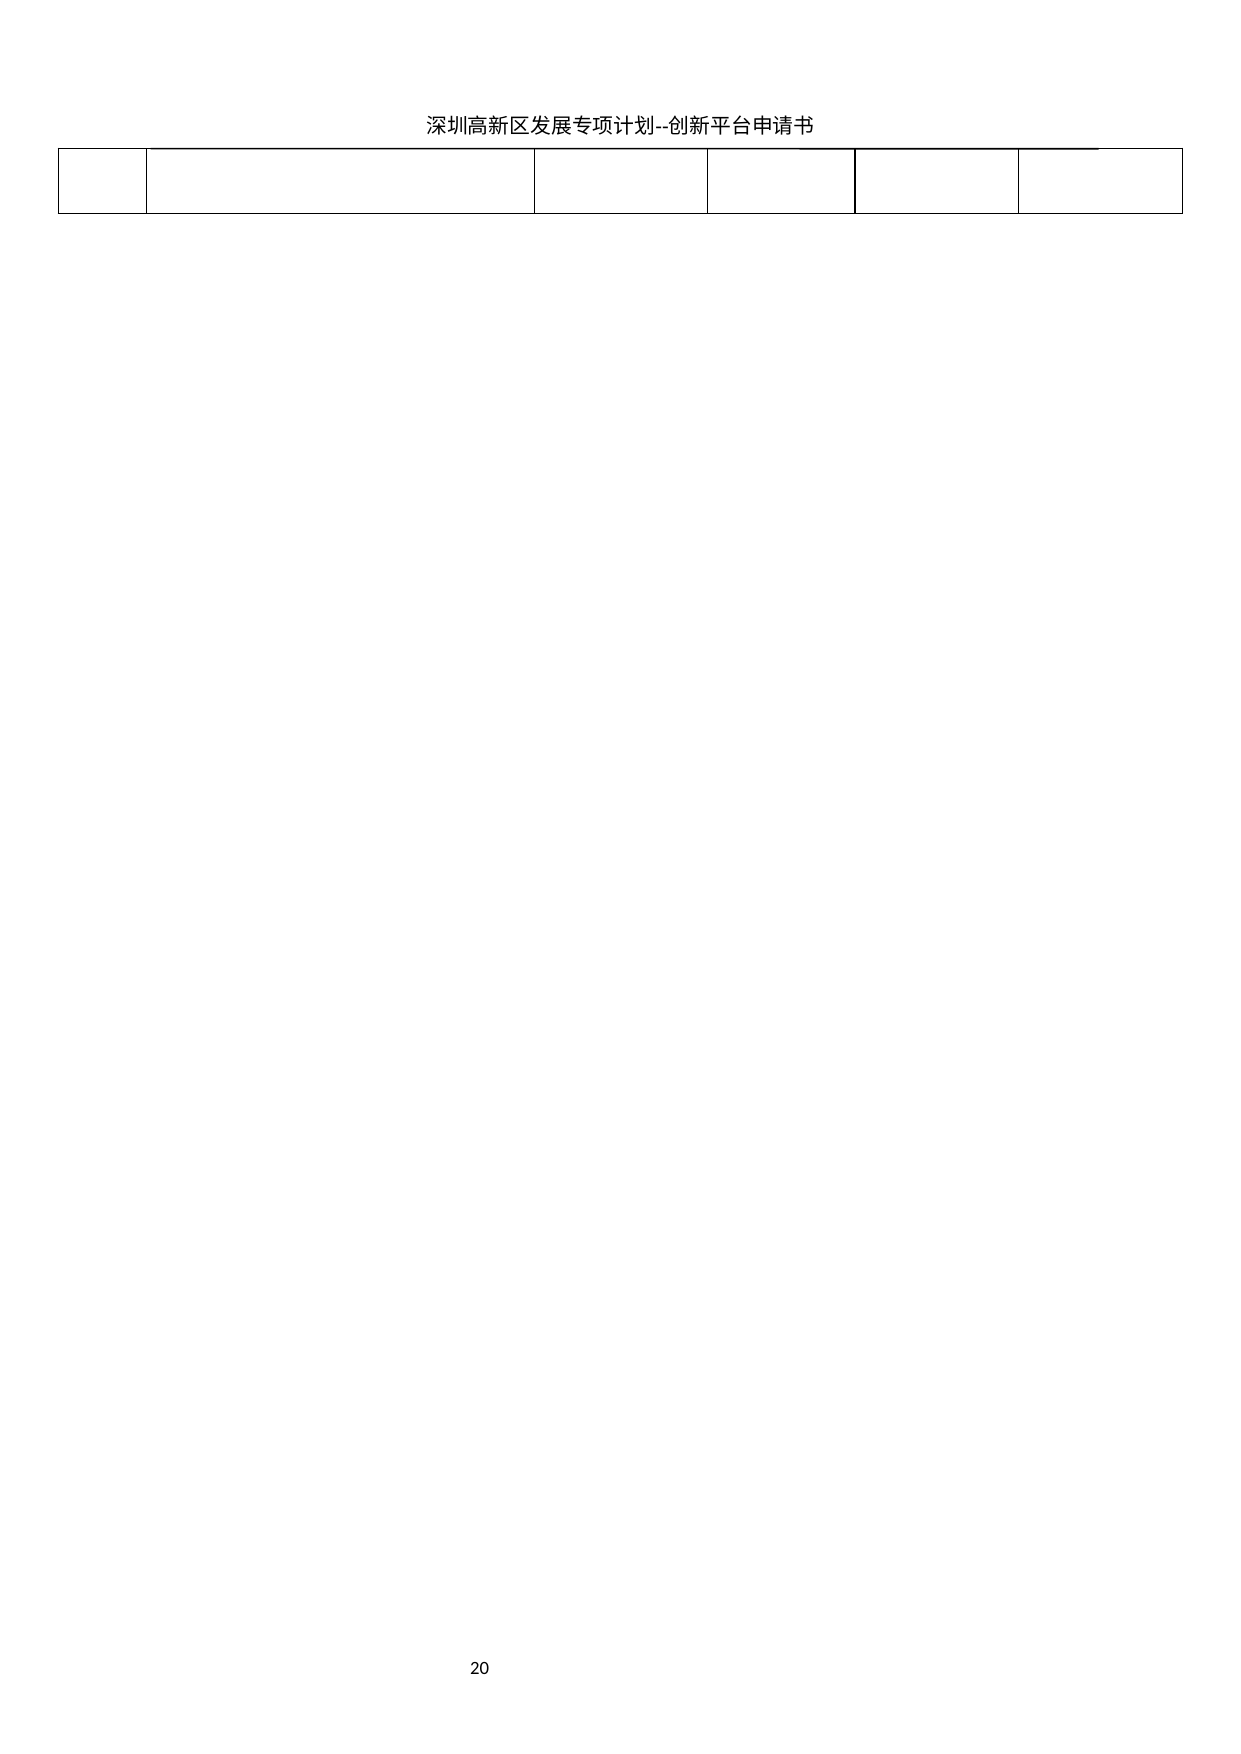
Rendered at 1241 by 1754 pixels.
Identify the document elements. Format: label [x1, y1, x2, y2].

table_cell [535, 149, 707, 213]
table_cell [708, 149, 854, 213]
table_cell [59, 149, 146, 213]
table_cell [147, 149, 534, 213]
table_cell [1019, 149, 1182, 213]
table_cell [856, 149, 1018, 213]
